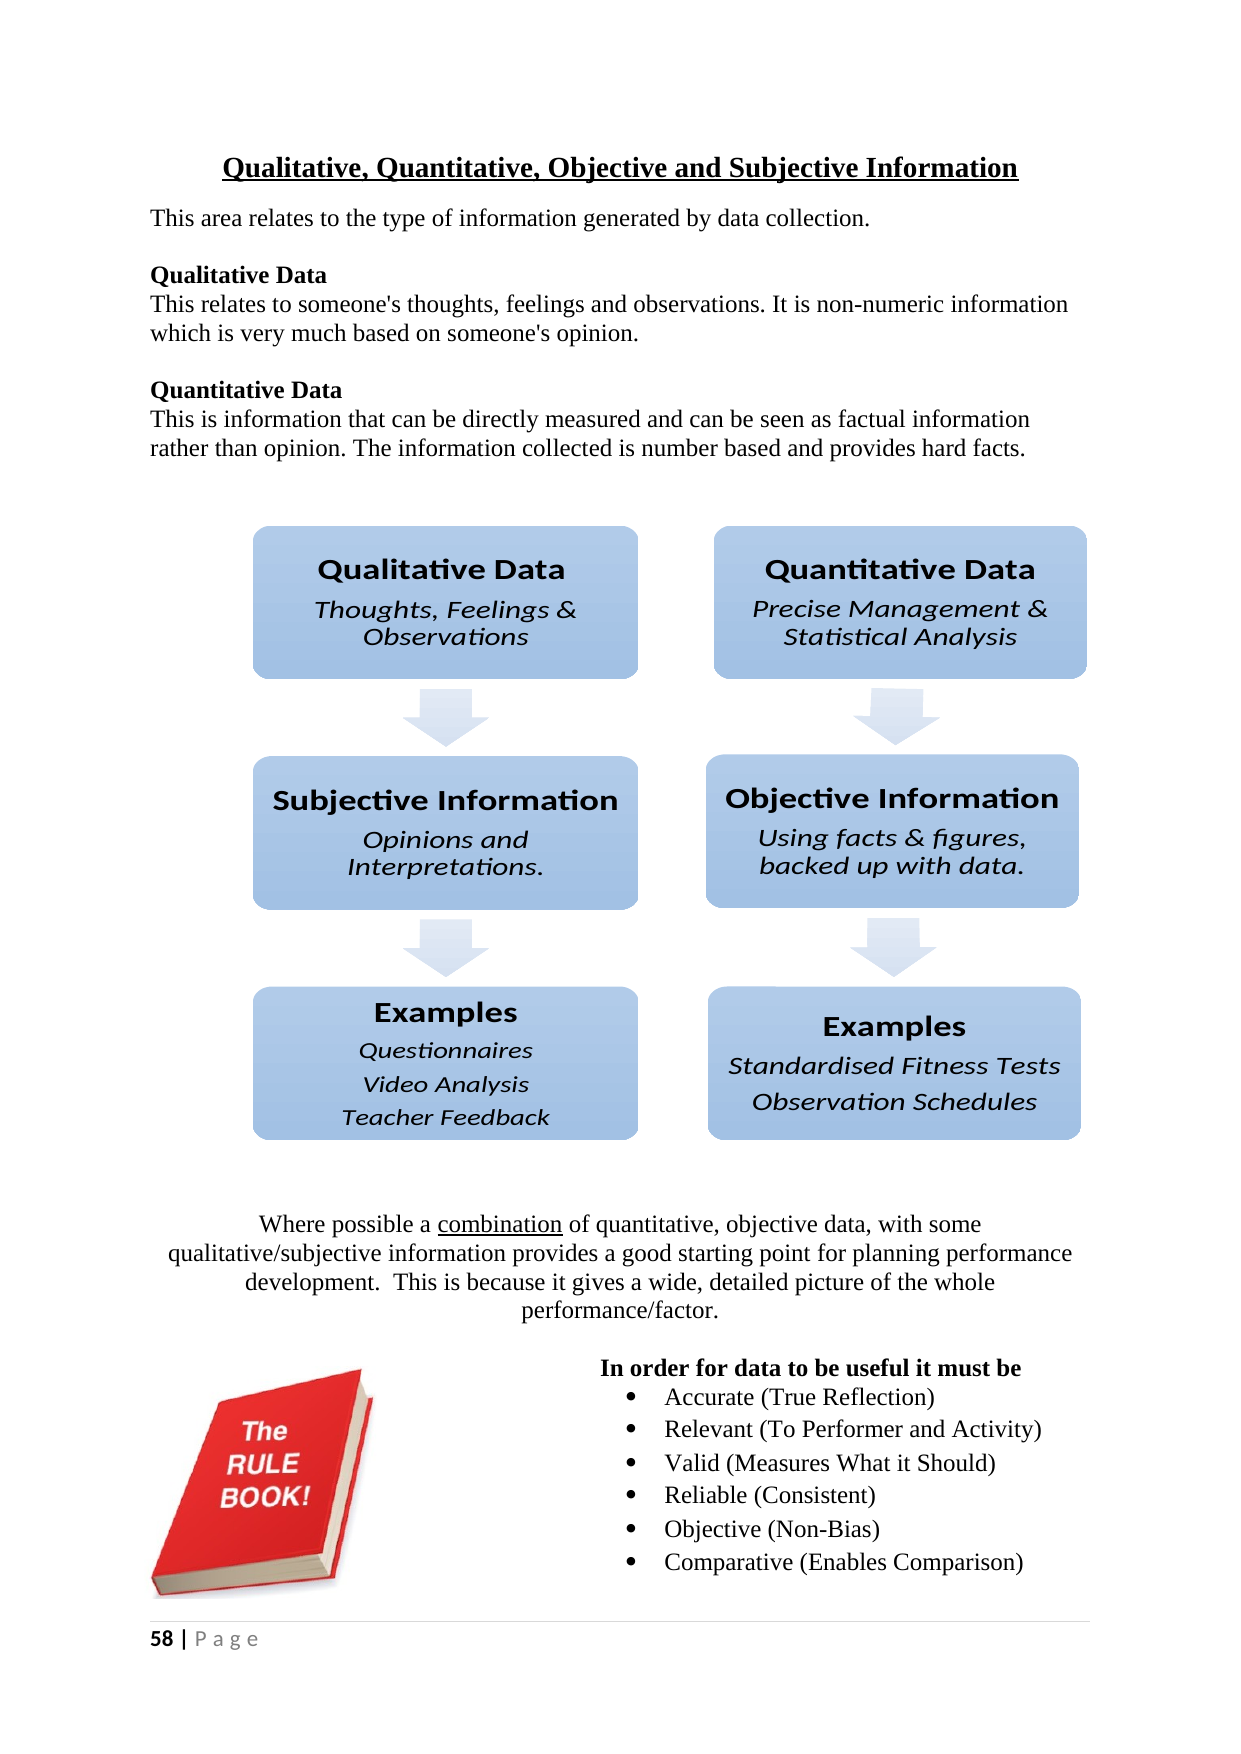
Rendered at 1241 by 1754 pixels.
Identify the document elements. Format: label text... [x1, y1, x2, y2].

text This relates to someone's thoughts, feelings and observations. It is non-numeric information which is very much based on someone's opinion. [150, 289, 1090, 347]
list Reliable (Consistent) [627, 1481, 1090, 1509]
text Qualitative, Quantitative, Objective and Subjective Information [150, 150, 1090, 183]
list Valid (Measures What it Should) [627, 1448, 1090, 1476]
list Comparative (Enables Comparison) [627, 1547, 1090, 1575]
text In order for data to be useful it must be [525, 1353, 1090, 1382]
picture [144, 1366, 385, 1599]
list Accurate (True Reflection) [627, 1382, 1090, 1410]
text Qualitative Data [150, 260, 1090, 289]
text Quantitative Data [150, 375, 1090, 404]
list Objective (Non-Bias) [627, 1514, 1090, 1542]
text This area relates to the type of information generated by data collection. [150, 203, 1090, 232]
list Relevant (To Performer and Activity) [627, 1414, 1090, 1443]
text This is information that can be directly measured and can be seen as factual information rather than opinion. The information collected is number based and provides hard facts. [150, 404, 1090, 462]
text Where possible a combination of quantitative, objective data, with some qualitative/subjective information provides a good starting point for planning performance development. This is because it gives a wide, detailed picture of the whole performance/factor. [150, 1209, 1090, 1324]
